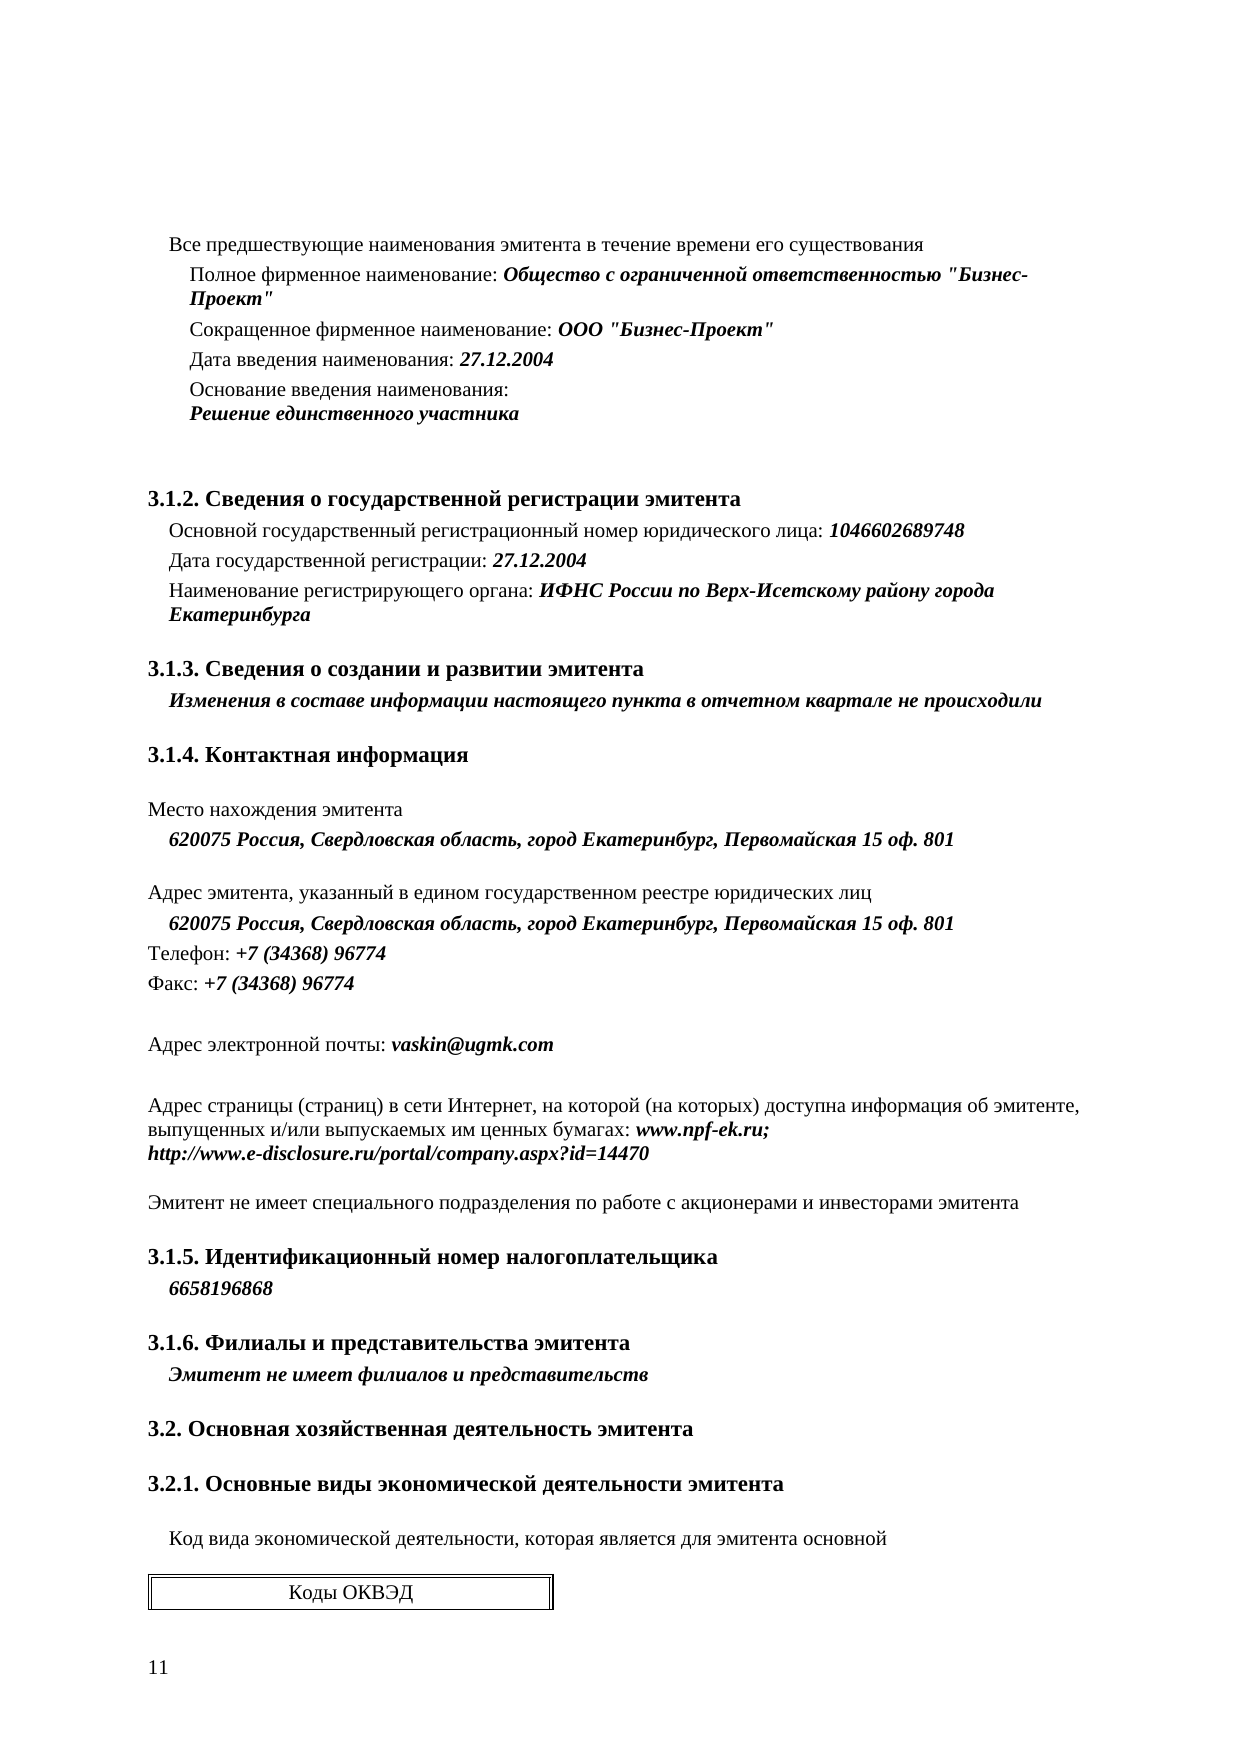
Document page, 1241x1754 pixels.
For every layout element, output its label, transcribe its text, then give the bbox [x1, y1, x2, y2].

text Эмитент не имеет специального подразделения по работе с акционерами и инвесторами эмитента [148, 1190, 1092, 1214]
subtitle Код вида экономической деятельности, которая является для эмитента основной [168, 1526, 1092, 1550]
text 6658196868 [168, 1276, 1092, 1300]
subtitle Адрес эмитента, указанный в едином государственном реестре юридических лиц [148, 880, 1092, 904]
text Дата введения наименования: 27.12.2004 [189, 347, 1092, 371]
text Дата государственной регистрации: 27.12.2004 [168, 548, 1092, 572]
text Адрес страницы (страниц) в сети Интернет, на которой (на которых) доступна информация об эмитенте, выпущенных и/или выпускаемых им ценных бумагах: www.npf-ek.ru; http://www.e-disclosure.ru/portal/company.aspx?id=14470 [148, 1092, 1092, 1165]
subtitle 3.1.5. Идентификационный номер налогоплательщика [148, 1243, 1092, 1270]
text 620075 Россия, Свердловская область, город Екатеринбург, Первомайская 15 оф. 801 [168, 911, 1092, 935]
subtitle 3.1.6. Филиалы и представительства эмитента [148, 1329, 1092, 1356]
text Факс: +7 (34368) 96774 [148, 971, 1092, 995]
text Эмитент не имеет филиалов и представительств [168, 1362, 1092, 1386]
table_header Коды ОКВЭД [152, 1578, 549, 1608]
subtitle 3.1.2. Сведения о государственной регистрации эмитента [148, 485, 1092, 511]
text Телефон: +7 (34368) 96774 [148, 941, 1092, 965]
subtitle 3.1.4. Контактная информация [148, 741, 1092, 768]
text 620075 Россия, Свердловская область, город Екатеринбург, Первомайская 15 оф. 801 [168, 827, 1092, 851]
subtitle Все предшествующие наименования эмитента в течение времени его существования [168, 232, 1092, 256]
subtitle 3.1.3. Сведения о создании и развитии эмитента [148, 655, 1092, 682]
text Основной государственный регистрационный номер юридического лица: 1046602689748 [168, 517, 1092, 542]
subtitle 3.2.1. Основные виды экономической деятельности эмитента [148, 1471, 1092, 1497]
text Изменения в составе информации настоящего пункта в отчетном квартале не происходили [168, 688, 1092, 712]
text Основание введения наименования: Решение единственного участника [189, 377, 1092, 425]
text Полное фирменное наименование: Общество с ограниченной ответственностью "Бизнес-Проект" [189, 262, 1092, 310]
subtitle Место нахождения эмитента [148, 797, 1092, 821]
text Адрес электронной почты: vaskin@ugmk.com [148, 1032, 1092, 1056]
text Наименование регистрирующего органа: ИФНС России по Верх-Исетскому району города Екатеринбурга [168, 578, 1092, 626]
subtitle 3.2. Основная хозяйственная деятельность эмитента [148, 1415, 1092, 1441]
text Сокращенное фирменное наименование: ООО "Бизнес-Проект" [189, 317, 1092, 341]
